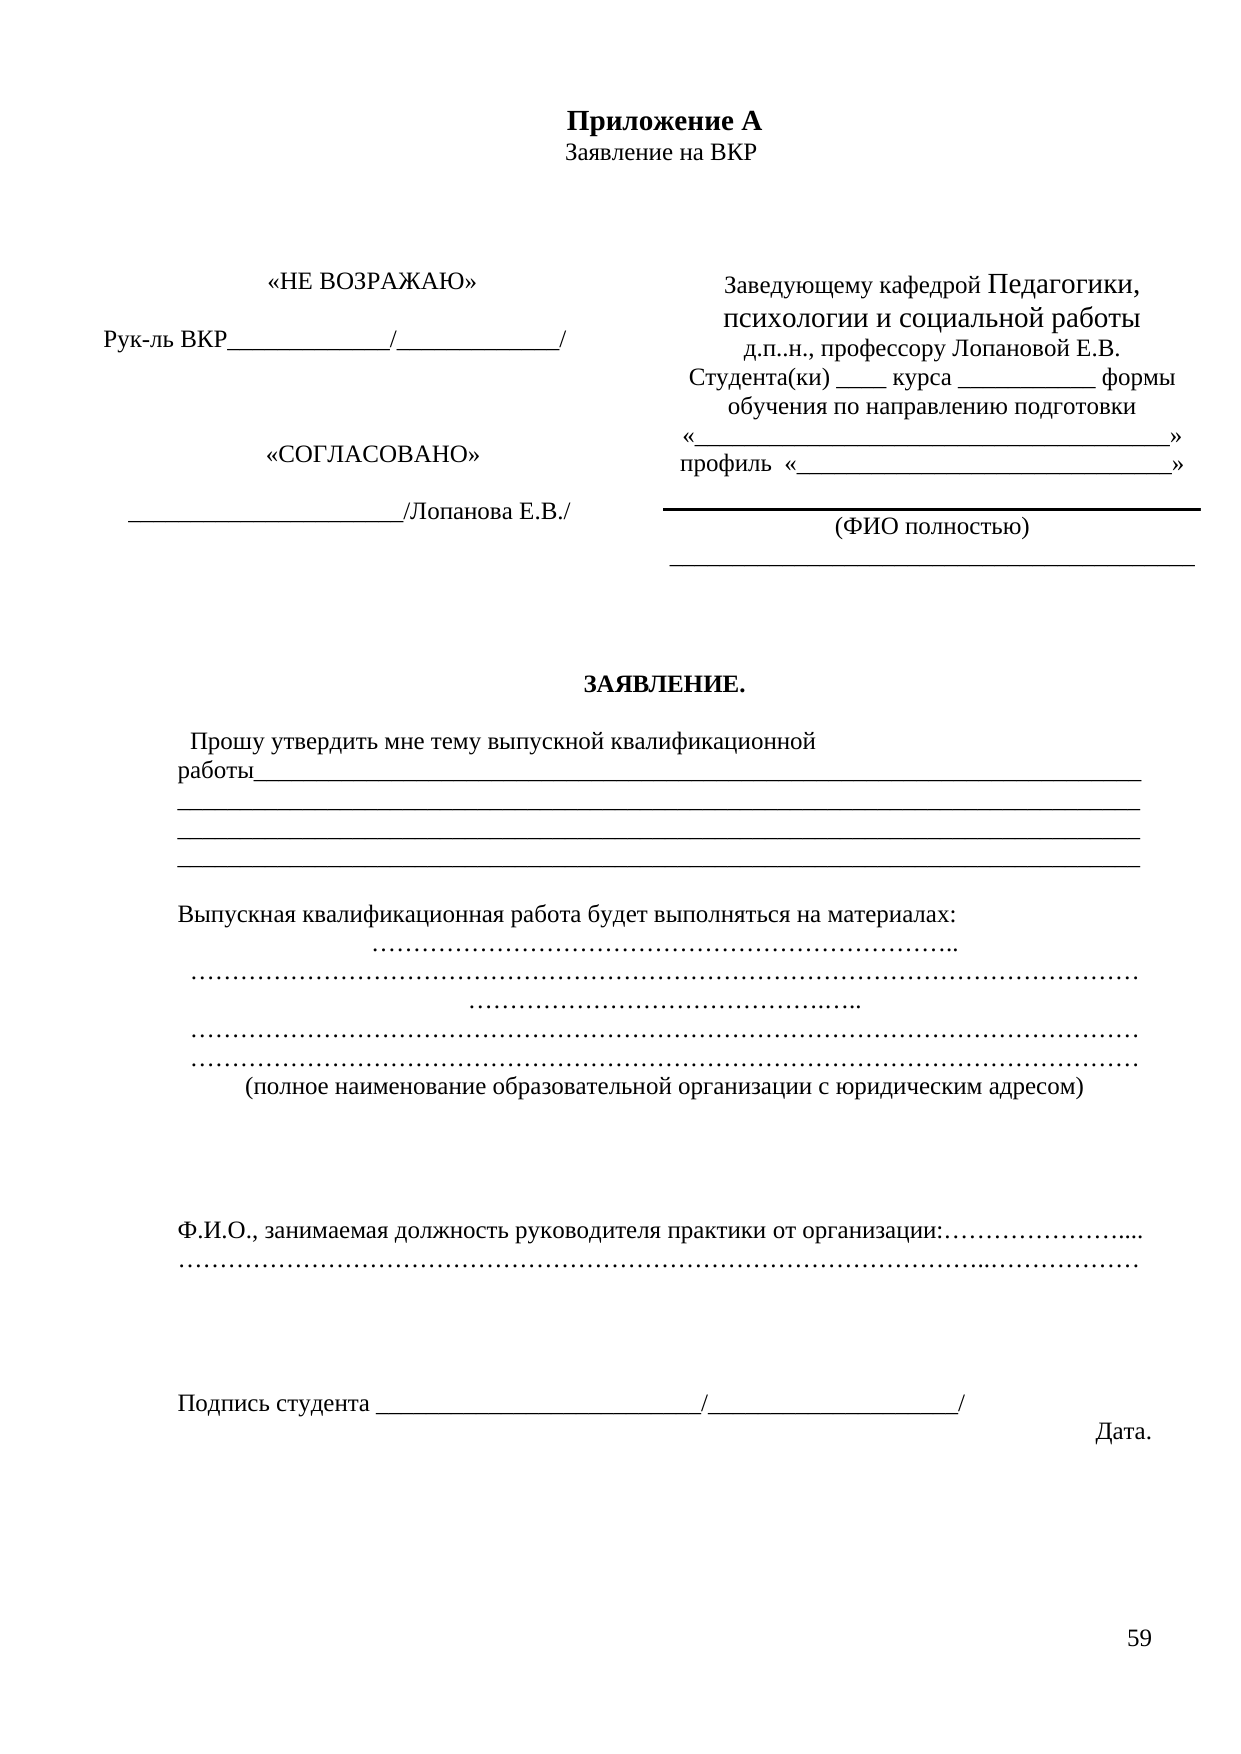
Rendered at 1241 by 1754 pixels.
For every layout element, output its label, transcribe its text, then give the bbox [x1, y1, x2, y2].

table_header Заведующему кафедрой Педагогики, психологии и социальной работы д.п..н., профессору Лопановой Е.В. Студента(ки) ____ курса ___________ формы обучения по направлению подготовки «______________________________________» профиль «______________________________» (ФИО полностью) __________________________________________ [652, 266, 1212, 611]
text Выпускная квалификационная работа будет выполняться на материалах: [177, 899, 1152, 928]
text Ф.И.О., занимаемая должность руководителя практики от организации:………………….... [177, 1215, 1152, 1244]
table_header «Не возражаю» Рук-ль ВКР_____________/_____________/ «СОГЛАСОВАНО» ______________________/Лопанова Е.В./ [92, 266, 652, 611]
text ……………………………………………………………..………………………………………………………………………………………………………………………………………….….. ………………………………………………………………………………………………………………………………………………………………………………………………………… (полное наименование образовательной организации с юридическим адресом) [177, 928, 1152, 1100]
text __________________________________________________________________________________________________________________________________________________________ [177, 813, 1152, 870]
text Заявление на ВКР [252, 137, 1152, 166]
text Приложение А [177, 103, 1152, 137]
text Дата. [177, 1416, 1152, 1445]
text Прошу утвердить мне тему выпускной квалификационной работы____________________________________________________________________________________________________________________________________________________ [177, 726, 1152, 813]
subtitle Подпись студента __________________________/____________________/ [177, 1388, 1152, 1416]
subtitle Заявление. [177, 669, 1152, 698]
text ……………………………………………………………………………………..……………… [177, 1244, 1152, 1273]
